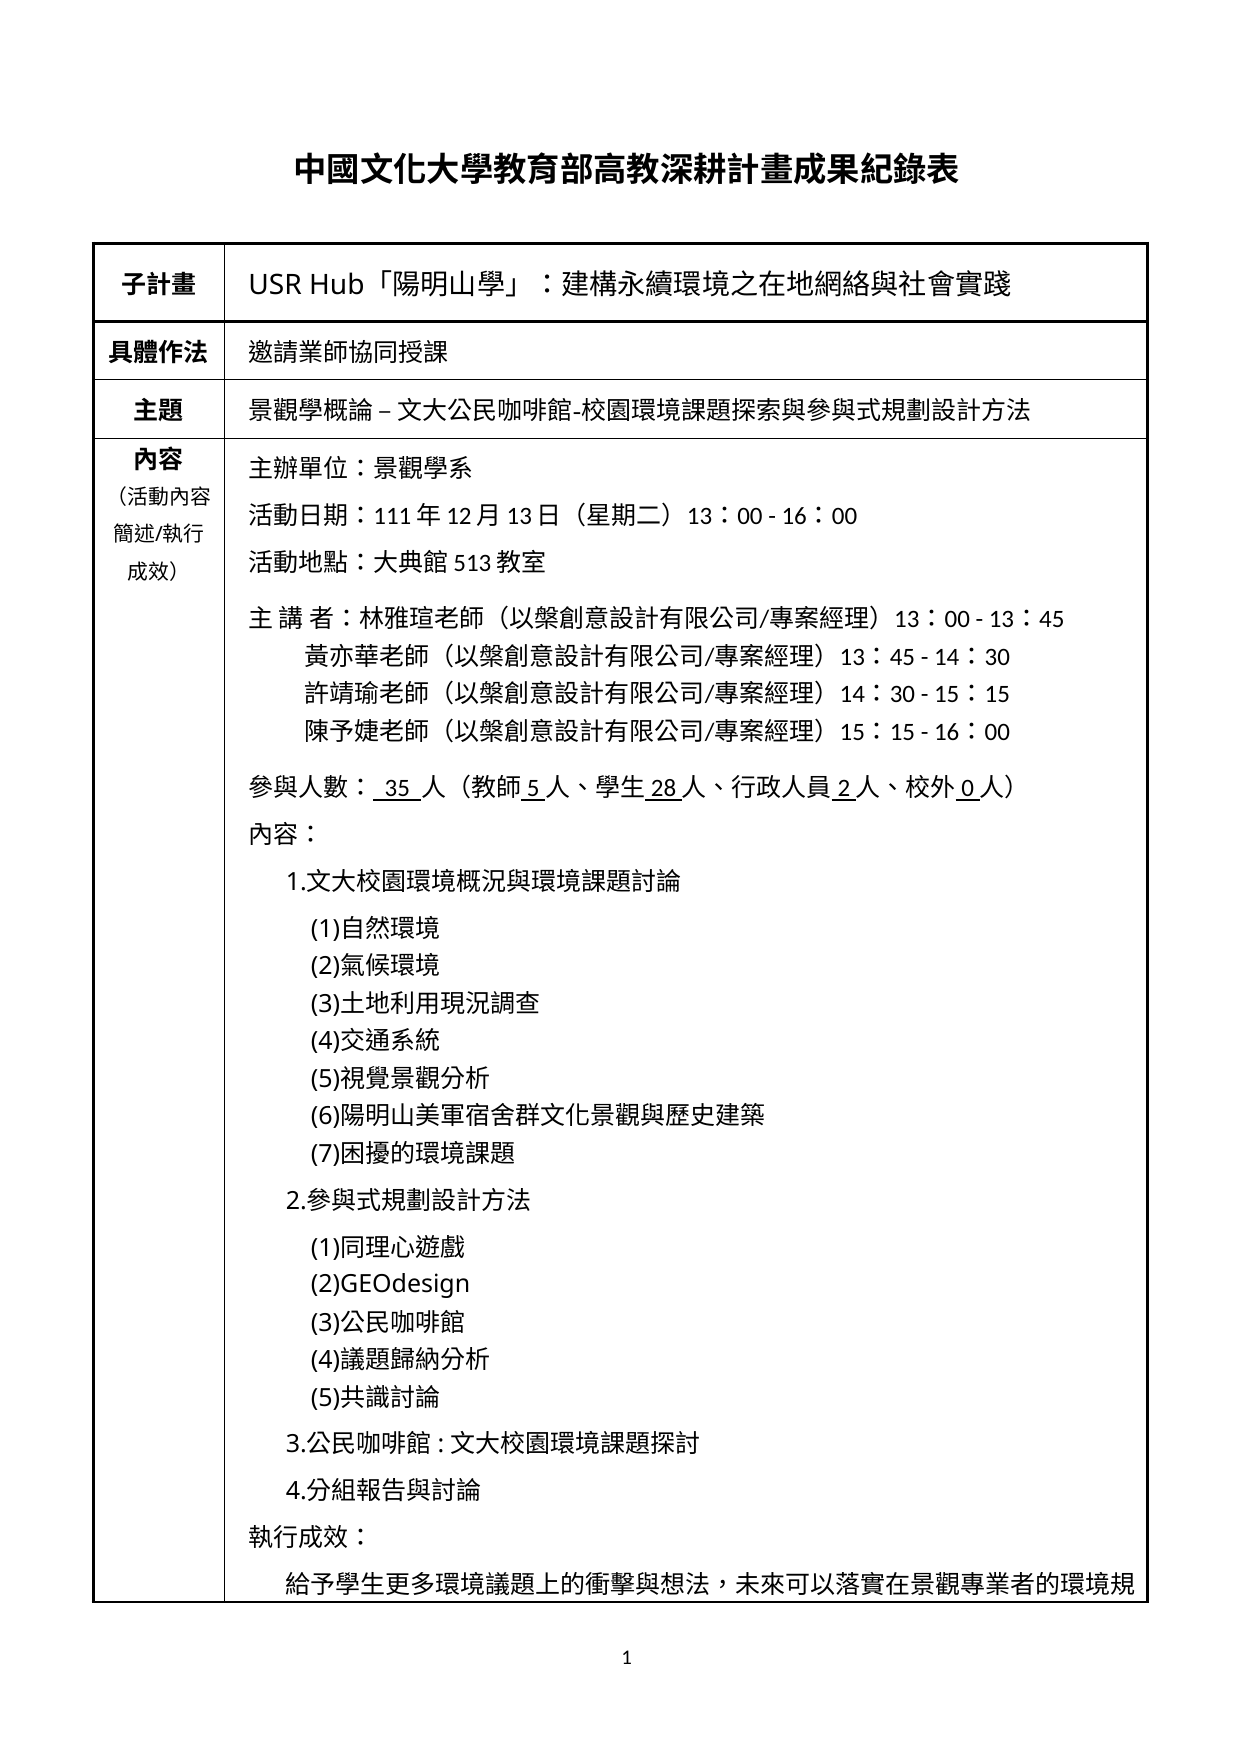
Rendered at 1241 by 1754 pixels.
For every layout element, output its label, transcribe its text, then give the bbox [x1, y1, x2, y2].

text 中國文化大學教育部高教深耕計畫成果紀錄表 [131, 129, 1122, 204]
table_header USR Hub「陽明山學」：建構永續環境之在地網絡與社會實踐 [225, 245, 1146, 320]
table_cell 主題 [95, 380, 224, 438]
table_header 子計畫 [95, 245, 224, 320]
table_cell 具體作法 [95, 323, 224, 379]
table_cell 內容 （活動內容簡述/執行成效） [95, 439, 224, 1601]
table_cell 邀請業師協同授課 [225, 323, 1146, 379]
table_cell 景觀學概論 – 文大公民咖啡館-校園環境課題探索與參與式規劃設計方法 [225, 380, 1146, 438]
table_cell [225, 439, 1146, 1601]
